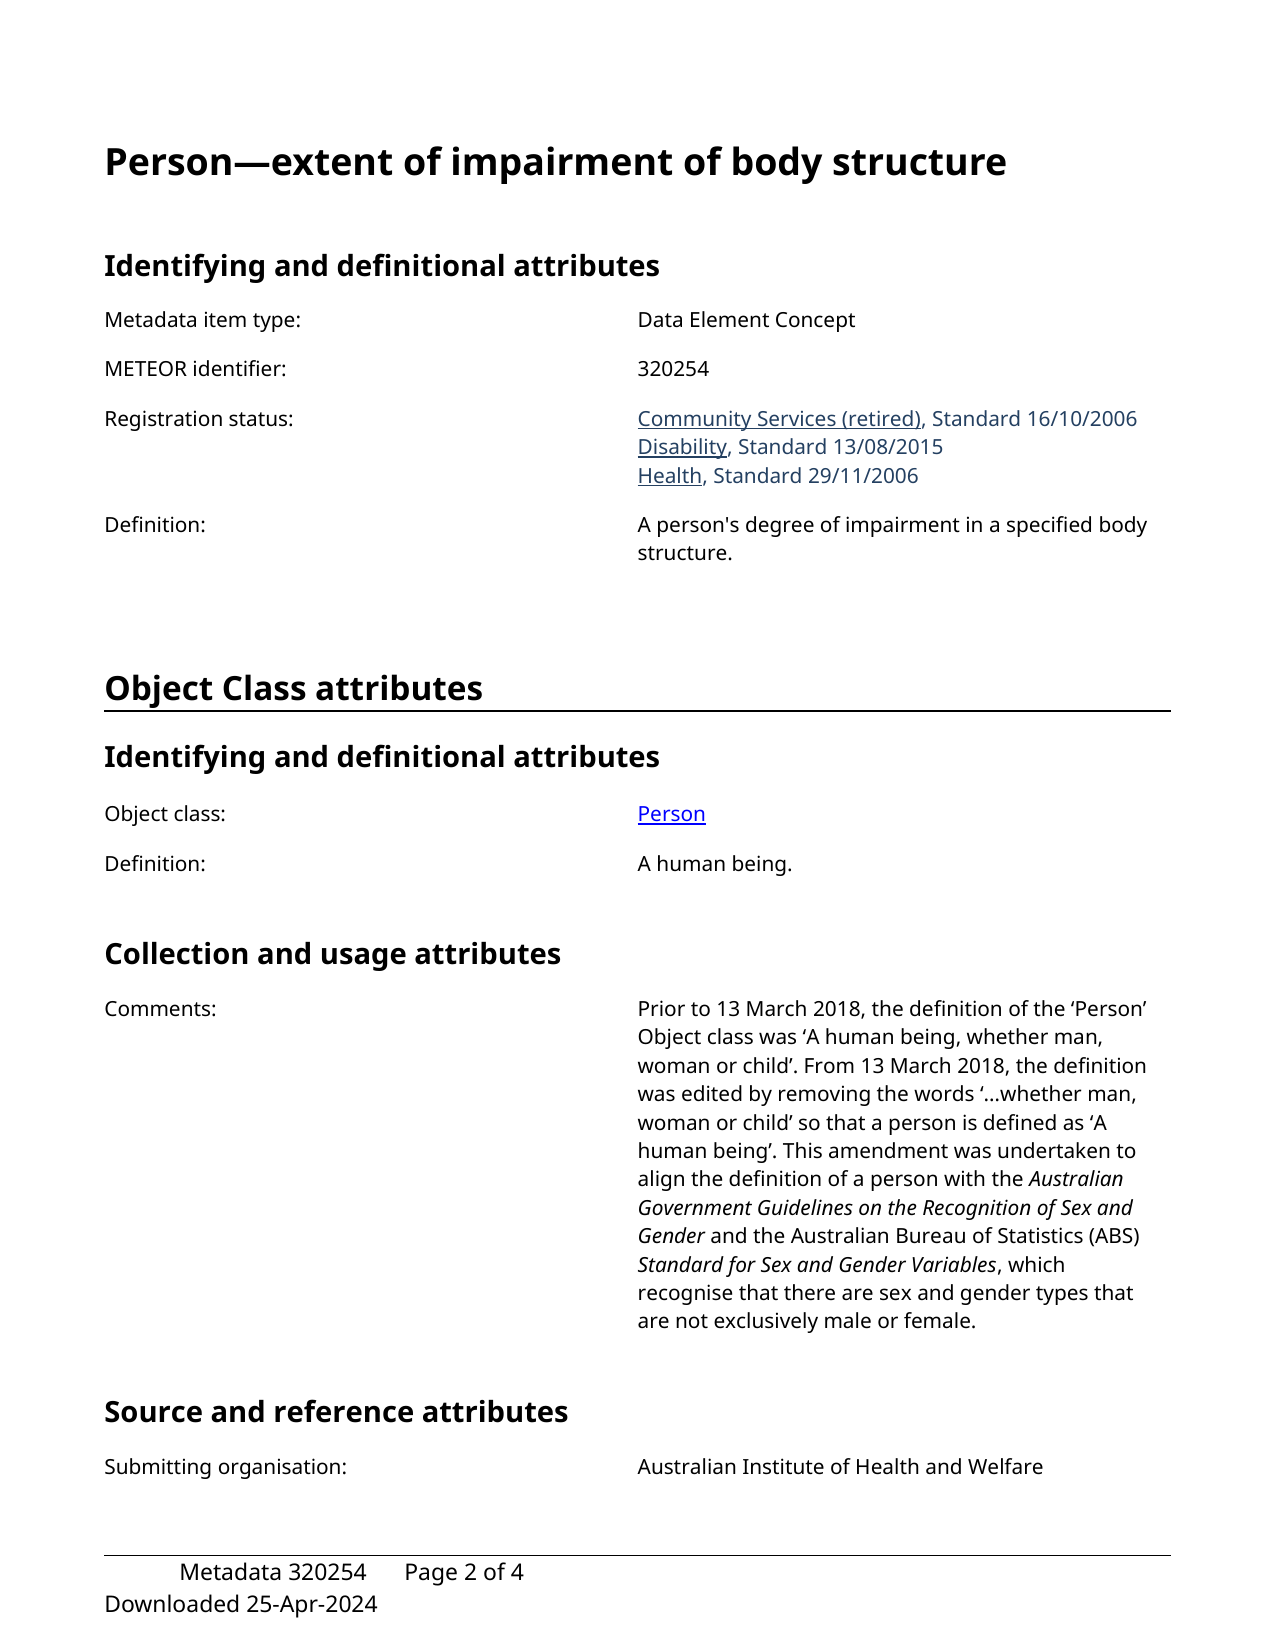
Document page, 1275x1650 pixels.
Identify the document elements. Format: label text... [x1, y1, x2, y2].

subtitle Object Class attributes [104, 665, 1171, 710]
subtitle Identifying and definitional attributes [104, 737, 1171, 776]
table_cell A human being. [626, 838, 1159, 887]
table_cell METEOR identifier: [93, 344, 626, 393]
table_header Person [626, 789, 1159, 838]
table_cell Source and reference attributes [93, 1346, 1159, 1441]
table_cell Prior to 13 March 2018, the definition of the ‘Person’ Object class was ‘A human being, whether man, woman or child’. From 13 March 2018, the definition was edited by removing the words ‘…whether man, woman or child’ so that a person is defined as ‘A human being’. This amendment was undertaken to align the definition of a person with the Australian Government Guidelines on the Recognition of Sex and Gender and the Australian Bureau of Statistics (ABS) Standard for Sex and Gender Variables, which recognise that there are sex and gender types that are not exclusively male or female. [626, 984, 1159, 1346]
table_cell Comments: [93, 984, 626, 1346]
table_cell 320254 [626, 344, 1159, 393]
table_cell A person's degree of impairment in a specified body structure. [626, 500, 1159, 577]
table_header Object class: [93, 789, 626, 838]
table_cell Definition: [93, 838, 626, 887]
table_cell Australian Institute of Health and Welfare [626, 1441, 1159, 1522]
table_header Identifying and definitional attributes [93, 199, 1159, 295]
table_cell Data Element Concept [626, 295, 1159, 344]
table_cell Community Services (retired), Standard 16/10/2006 Disability, Standard 13/08/2015 Health, Standard 29/11/2006 [626, 394, 1159, 499]
table_cell Definition: [93, 500, 626, 577]
table_cell Registration status: [93, 394, 626, 499]
table_cell Collection and usage attributes [93, 888, 1159, 983]
table_cell Metadata item type: [93, 295, 626, 344]
subtitle Person—extent of impairment of body structure [104, 135, 1171, 186]
table_cell Submitting organisation: [93, 1441, 626, 1522]
